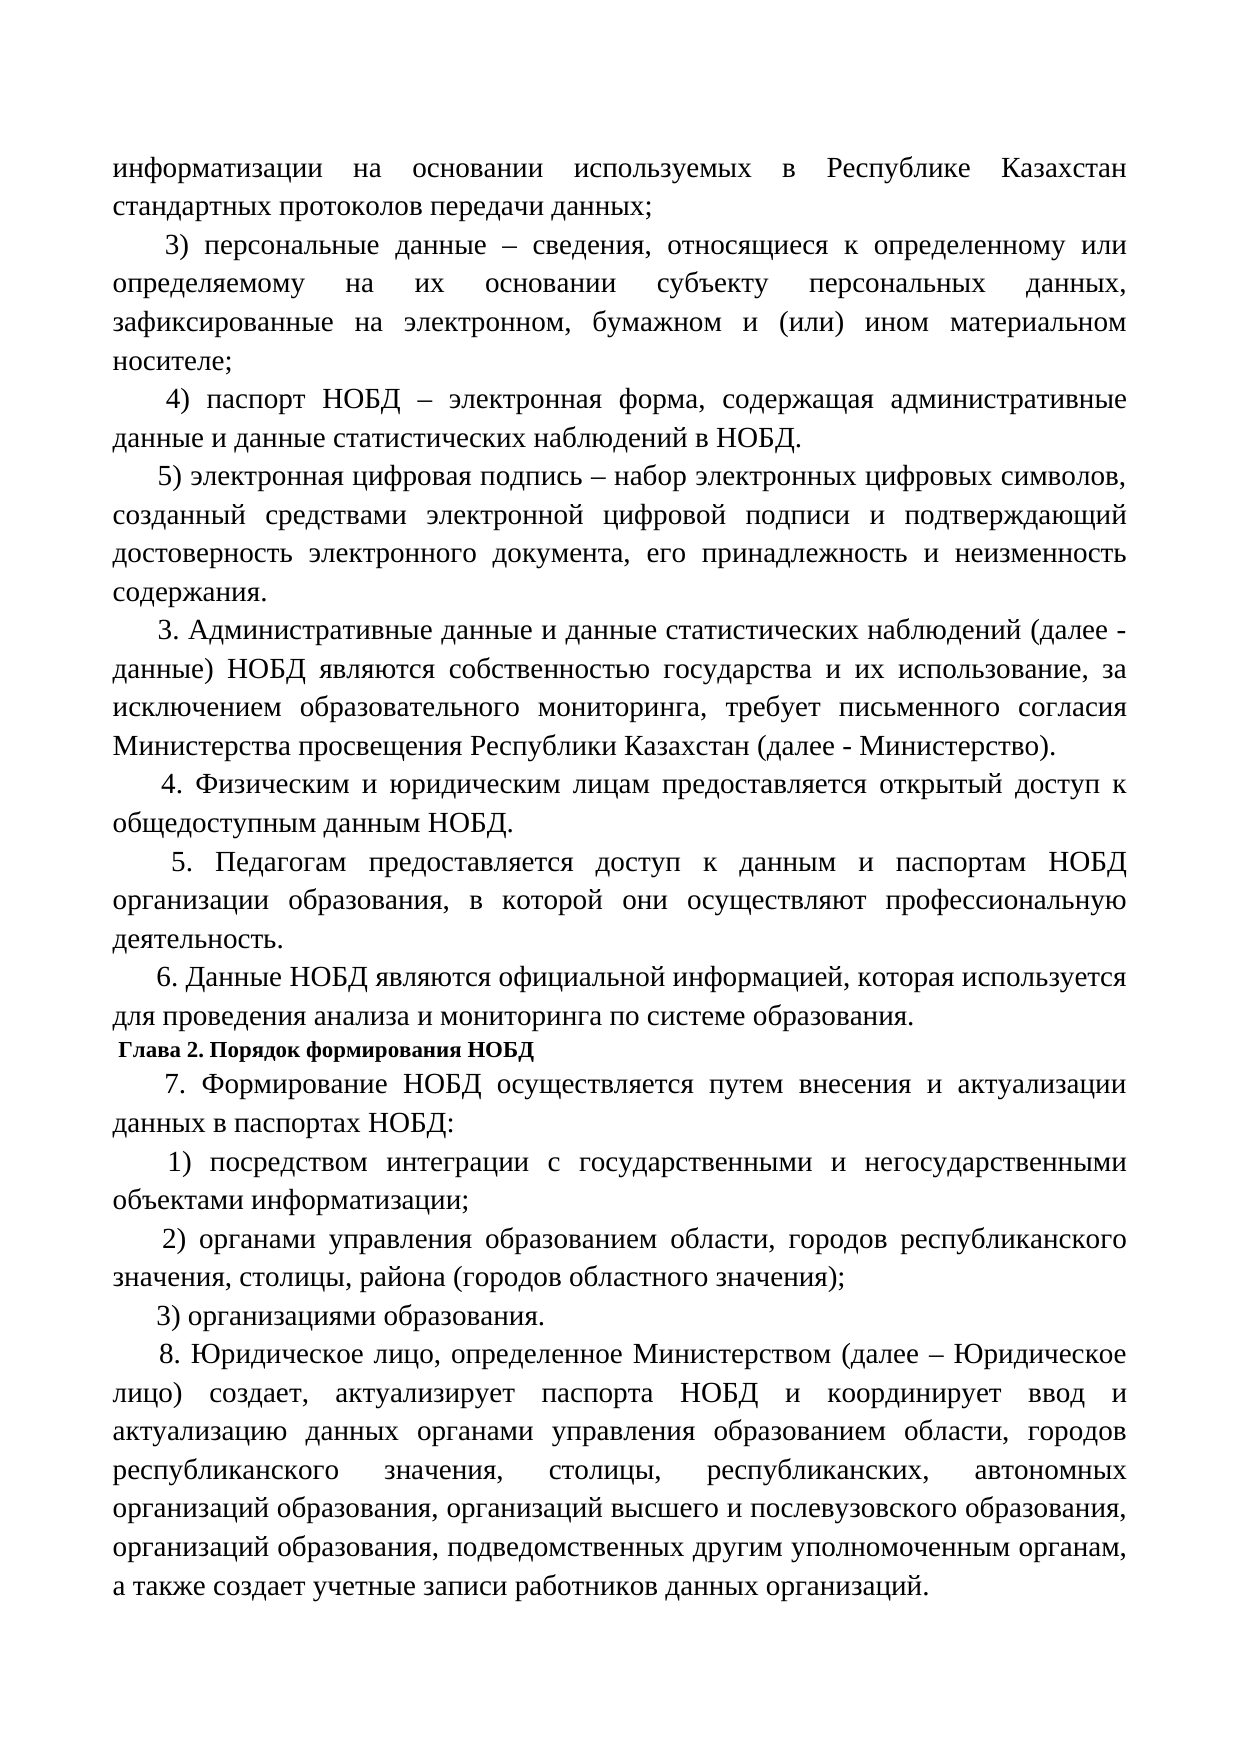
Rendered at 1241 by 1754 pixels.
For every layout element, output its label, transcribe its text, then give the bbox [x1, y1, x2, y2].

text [112, 150, 1128, 222]
text 3. Административные данные и данные статистических наблюдений (далее - данные) НОБД являются собственностью государства и их использование, за исключением образовательного мониторинга, требует письменного согласия Министерства просвещения Республики Казахстан (далее - Министерство). [112, 612, 1128, 762]
text 4. Физическим и юридическим лицам предоставляется открытый доступ к общедоступным данным НОБД. [112, 767, 1128, 839]
text Глава 2. Порядок формирования НОБД [112, 1036, 1128, 1063]
text 6. Данные НОБД являются официальной информацией, которая используется для проведения анализа и мониторинга по системе образования. [112, 959, 1128, 1031]
text 5) электронная цифровая подпись – набор электронных цифровых символов, созданный средствами электронной цифровой подписи и подтверждающий достоверность электронного документа, его принадлежность и неизменность содержания. [112, 458, 1128, 607]
text 3) организациями образования. [112, 1298, 1128, 1331]
text 3) персональные данные – сведения, относящиеся к определенному или определяемому на их основании субъекту персональных данных, зафиксированные на электронном, бумажном и (или) ином материальном носителе; [112, 227, 1128, 376]
text 7. Формирование НОБД осуществляется путем внесения и актуализации данных в паспортах НОБД: [112, 1067, 1128, 1139]
text 2) органами управления образованием области, городов республиканского значения, столицы, района (городов областного значения); [112, 1221, 1128, 1293]
text 4) паспорт НОБД – электронная форма, содержащая административные данные и данные статистических наблюдений в НОБД. [112, 381, 1128, 453]
text 8. Юридическое лицо, определенное Министерством (далее – Юридическое лицо) создает, актуализирует паспорта НОБД и координирует ввод и актуализацию данных органами управления образованием области, городов республиканского значения, столицы, республиканских, автономных организаций образования, организаций высшего и послевузовского образования, организаций образования, подведомственных другим уполномоченным органам, а также создает учетные записи работников данных организаций. [112, 1336, 1128, 1601]
text 5. Педагогам предоставляется доступ к данным и паспортам НОБД организации образования, в которой они осуществляют профессиональную деятельность. [112, 844, 1128, 954]
text 1) посредством интеграции с государственными и негосударственными объектами информатизации; [112, 1144, 1128, 1216]
